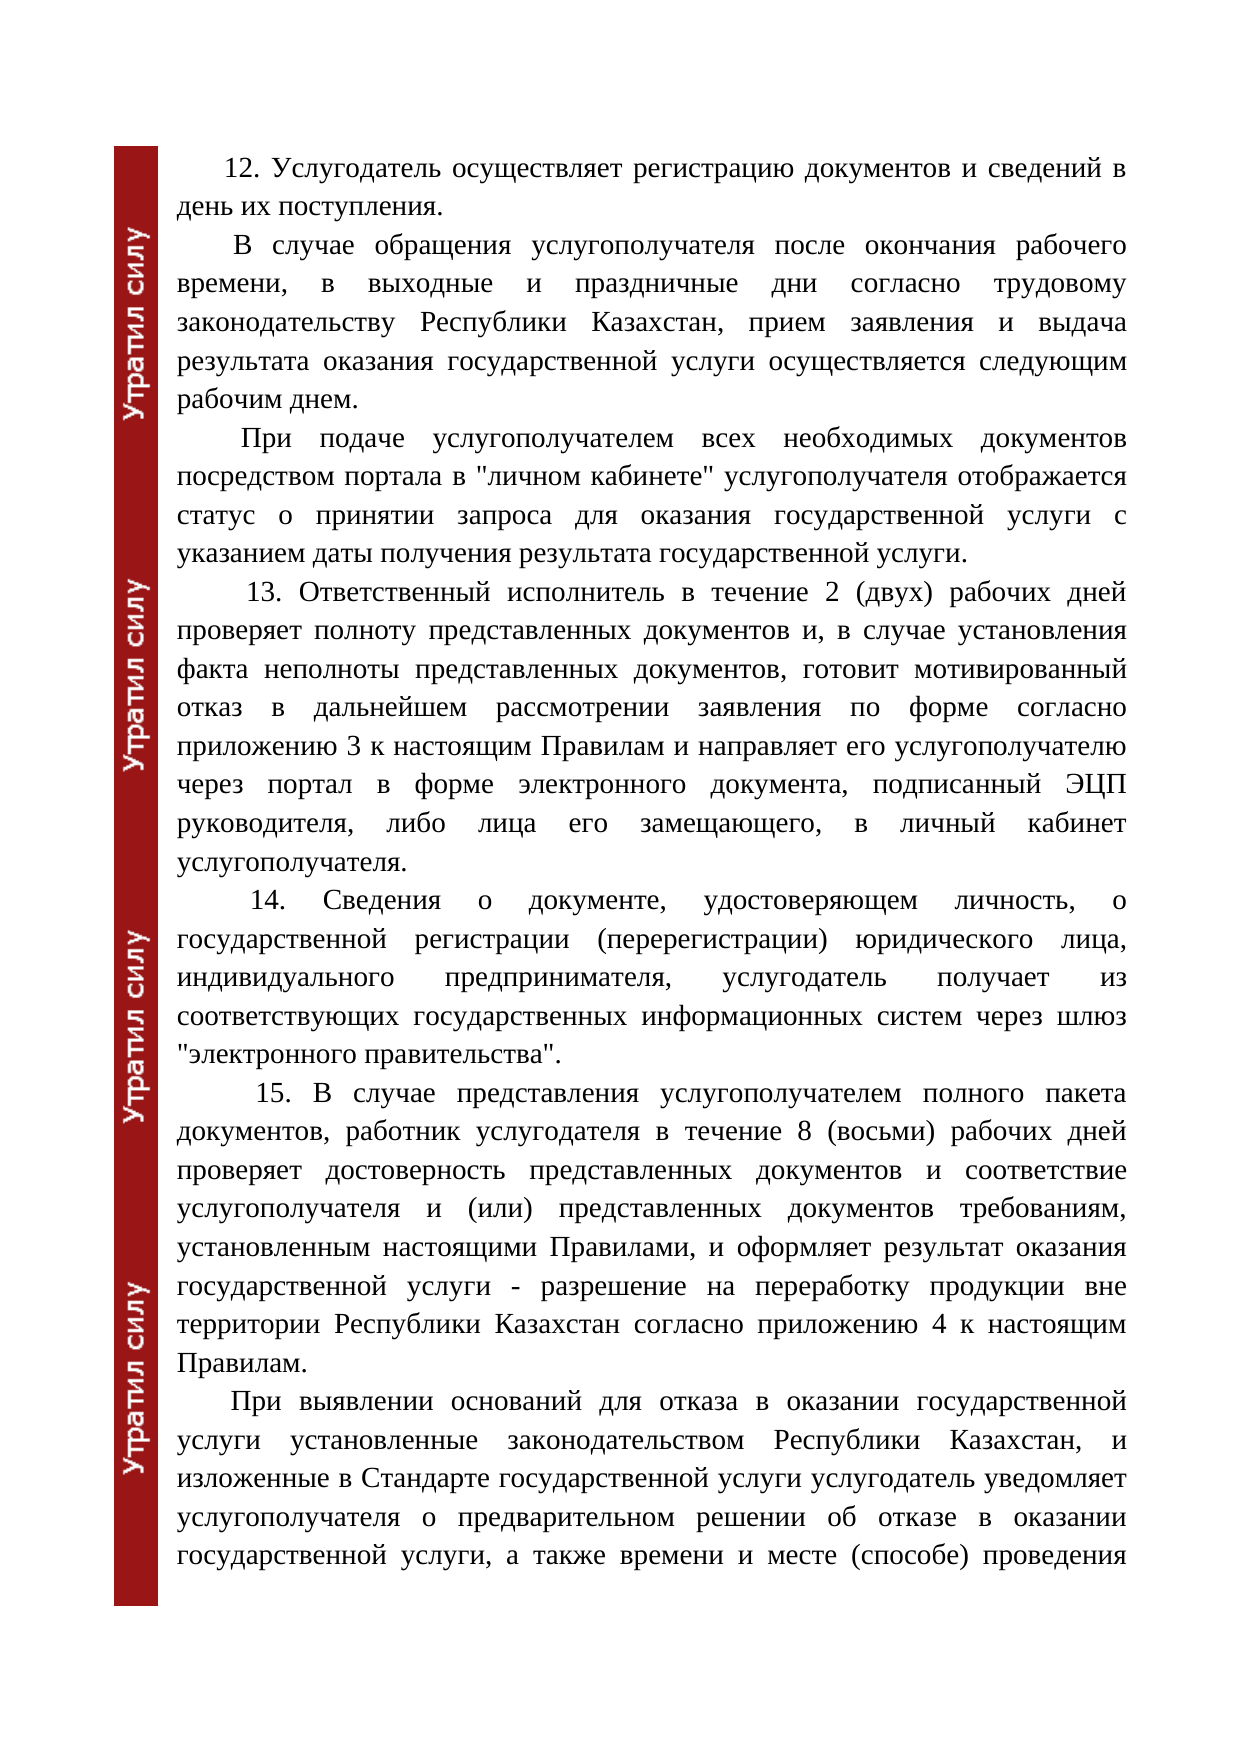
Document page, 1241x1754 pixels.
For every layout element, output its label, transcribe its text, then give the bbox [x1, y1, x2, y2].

picture [114, 222, 158, 227]
picture [114, 1378, 158, 1383]
picture [114, 146, 158, 150]
text 12. Услугодатель осуществляет регистрацию документов и сведений в день их поступления. [112, 150, 1128, 222]
text 13. Ответственный исполнитель в течение 2 (двух) рабочих дней проверяет полноту представленных документов и, в случае установления факта неполноты представленных документов, готовит мотивированный отказ в дальнейшем рассмотрении заявления по форме согласно приложению 3 к настоящим Правилам и направляет его услугополучателю через портал в форме электронного документа, подписанный ЭЦП руководителя, либо лица его замещающего, в личный кабинет услугополучателя. [112, 574, 1128, 877]
picture [114, 1571, 158, 1606]
picture [114, 877, 158, 882]
text 14. Сведения о документе, удостоверяющем личность, о государственной регистрации (перерегистрации) юридического лица, индивидуального предпринимателя, услугодатель получает из соответствующих государственных информационных систем через шлюз "электронного правительства". [112, 882, 1128, 1070]
picture [114, 1070, 158, 1075]
picture [114, 415, 158, 420]
text В случае обращения услугополучателя после окончания рабочего времени, в выходные и праздничные дни согласно трудовому законодательству Республики Казахстан, прием заявления и выдача результата оказания государственной услуги осуществляется следующим рабочим днем. [112, 227, 1128, 415]
text 15. В случае представления услугополучателем полного пакета документов, работник услугодателя в течение 8 (восьми) рабочих дней проверяет достоверность представленных документов и соответствие услугополучателя и (или) представленных документов требованиям, установленным настоящими Правилами, и оформляет результат оказания государственной услуги - разрешение на переработку продукции вне территории Республики Казахстан согласно приложению 4 к настоящим Правилам. [112, 1075, 1128, 1378]
picture [114, 569, 158, 574]
